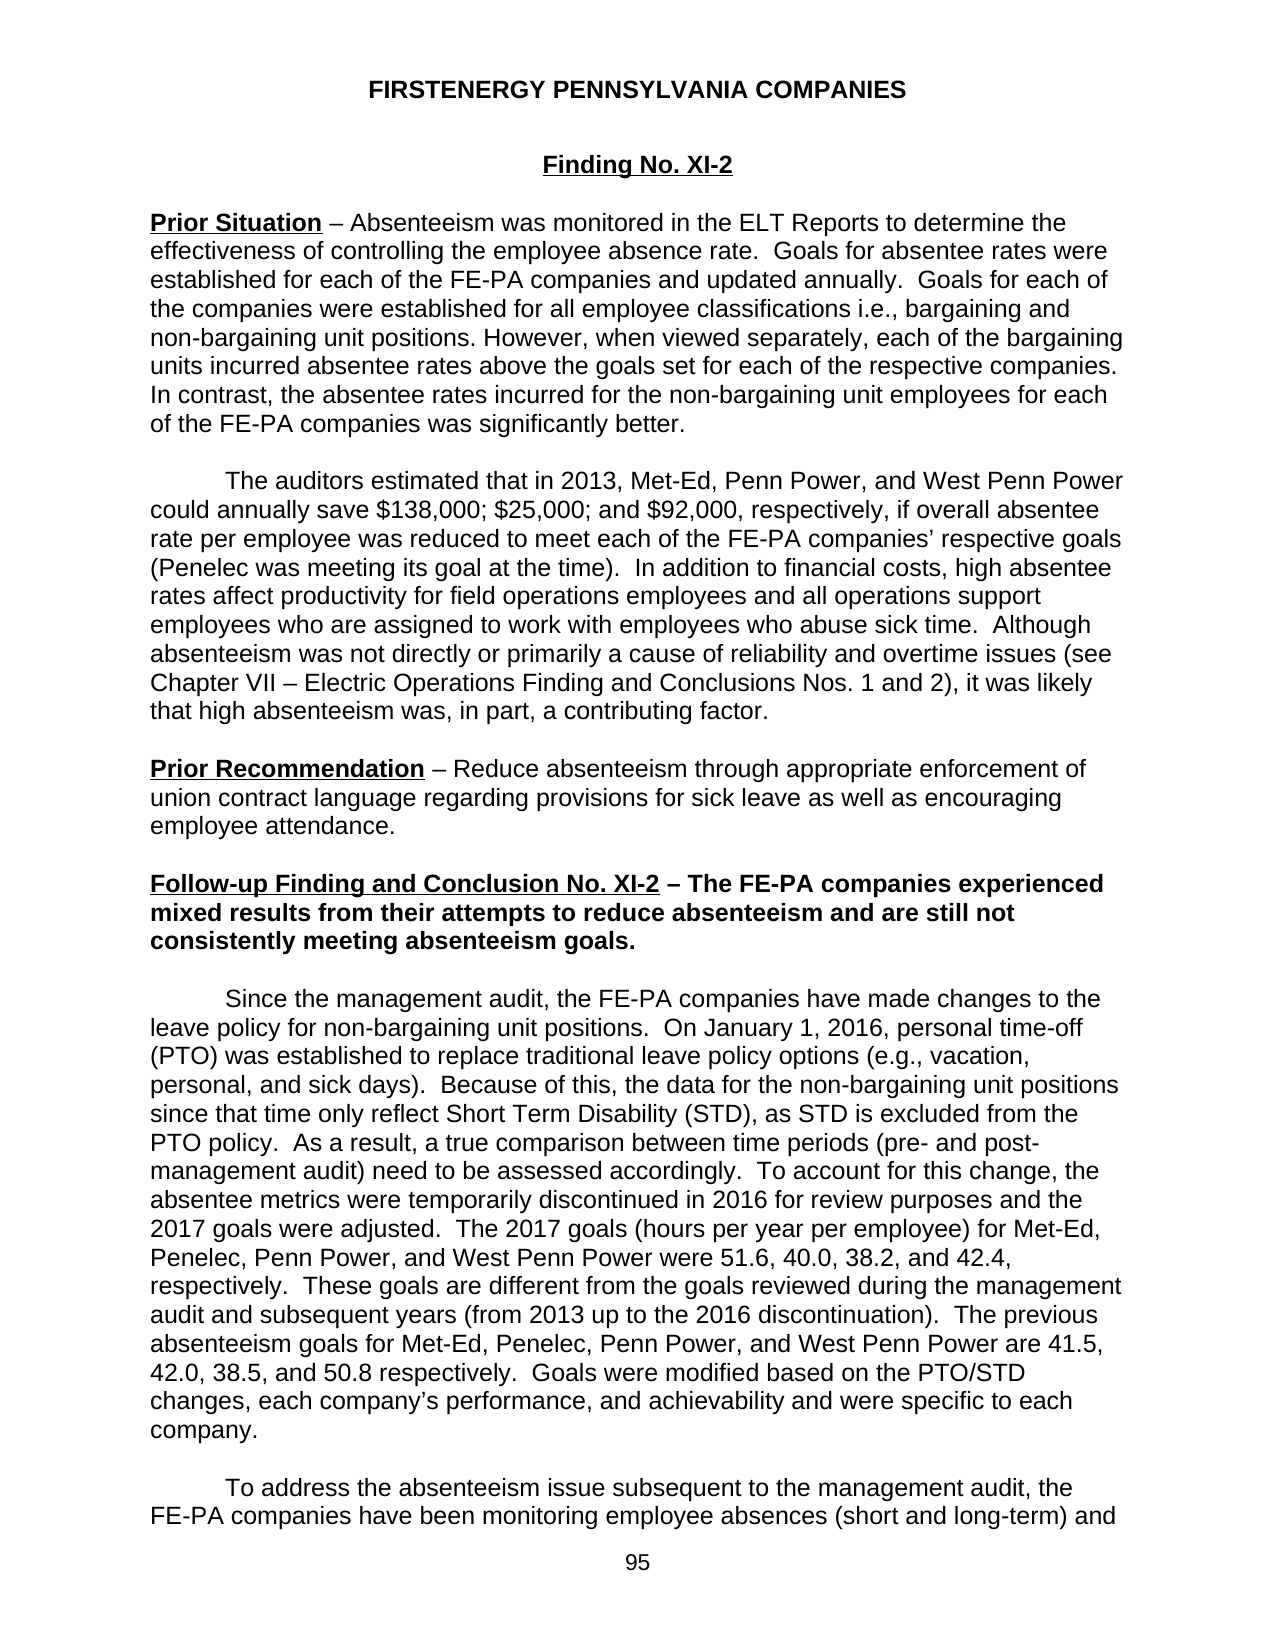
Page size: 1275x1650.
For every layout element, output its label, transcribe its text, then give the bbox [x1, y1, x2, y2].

text Prior Situation – Absenteeism was monitored in the ELT Reports to determine the effectiveness of controlling the employee absence rate. Goals for absentee rates were established for each of the FE-PA companies and updated annually. Goals for each of the companies were established for all employee classifications i.e., bargaining and non-bargaining unit positions. However, when viewed separately, each of the bargaining units incurred absentee rates above the goals set for each of the respective companies. In contrast, the absentee rates incurred for the non-bargaining unit employees for each of the FE-PA companies was significantly better. [150, 207, 1125, 437]
text Since the management audit, the FE-PA companies have made changes to the leave policy for non-bargaining unit positions. On January 1, 2016, personal time-off (PTO) was established to replace traditional leave policy options (e.g., vacation, personal, and sick days). Because of this, the data for the non-bargaining unit positions since that time only reflect Short Term Disability (STD), as STD is excluded from the PTO policy. As a result, a true comparison between time periods (pre- and post-management audit) need to be assessed accordingly. To account for this change, the absentee metrics were temporarily discontinued in 2016 for review purposes and the 2017 goals were adjusted. The 2017 goals (hours per year per employee) for Met-Ed, Penelec, Penn Power, and West Penn Power were 51.6, 40.0, 38.2, and 42.4, respectively. These goals are different from the goals reviewed during the management audit and subsequent years (from 2013 up to the 2016 discontinuation). The previous absenteeism goals for Met-Ed, Penelec, Penn Power, and West Penn Power are 41.5, 42.0, 38.5, and 50.8 respectively. Goals were modified based on the PTO/STD changes, each company’s performance, and achievability and were specific to each company. [150, 984, 1125, 1444]
text Prior Recommendation – Reduce absenteeism through appropriate enforcement of union contract language regarding provisions for sick leave as well as encouraging employee attendance. [150, 754, 1125, 840]
text Follow-up Finding and Conclusion No. XI-2 – The FE-PA companies experienced mixed results from their attempts to reduce absenteeism and are still not consistently meeting absenteeism goals. [150, 869, 1125, 955]
text The auditors estimated that in 2013, Met-Ed, Penn Power, and West Penn Power could annually save $138,000; $25,000; and $92,000, respectively, if overall absentee rate per employee was reduced to meet each of the FE-PA companies’ respective goals (Penelec was meeting its goal at the time). In addition to financial costs, high absentee rates affect productivity for field operations employees and all operations support employees who are assigned to work with employees who abuse sick time. Although absenteeism was not directly or primarily a cause of reliability and overtime issues (see Chapter VII – Electric Operations Finding and Conclusions Nos. 1 and 2), it was likely that high absenteeism was, in part, a contributing factor. [150, 466, 1125, 725]
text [150, 1472, 1125, 1530]
text Finding No. XI-2 [150, 150, 1125, 179]
